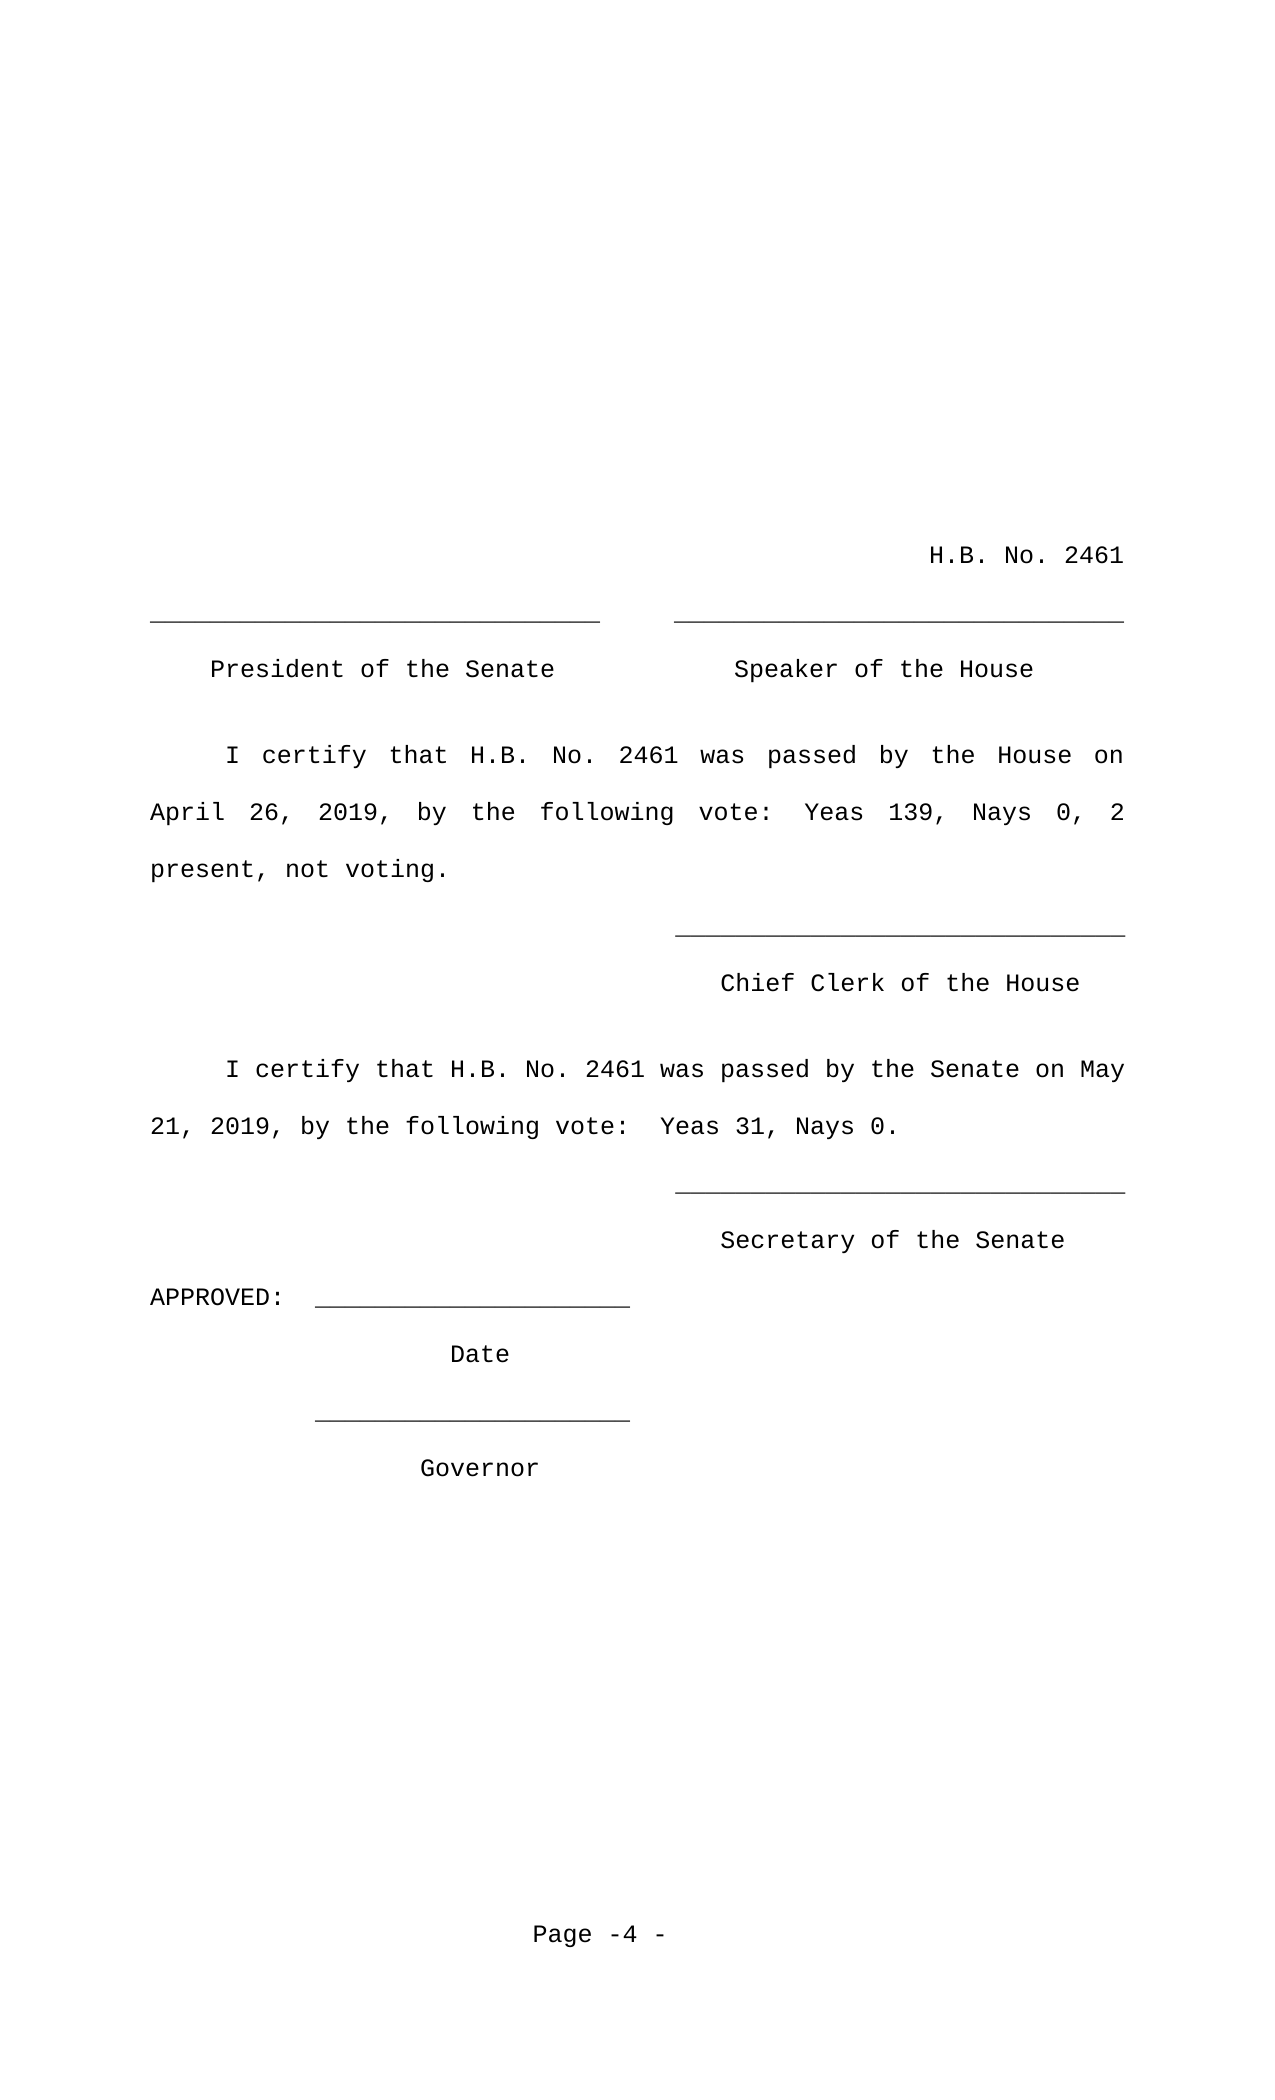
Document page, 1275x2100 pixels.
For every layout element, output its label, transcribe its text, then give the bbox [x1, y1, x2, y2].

text ______________________________ [150, 1170, 1125, 1199]
text Chief Clerk of the House [150, 970, 1125, 999]
text I certify that H.B. No. 2461 was passed by the House on April 26, 2019, by the following vote: Yeas 139, Nays 0, 2 present, not voting. [150, 742, 1125, 885]
text _____________________ [150, 1398, 1125, 1427]
text Date [150, 1341, 1125, 1370]
text President of the Senate Speaker of the House [150, 656, 1125, 685]
text Governor [150, 1456, 1125, 1484]
text ______________________________ ______________________________ [150, 599, 1125, 628]
text ______________________________ [150, 913, 1125, 942]
text Secretary of the Senate [150, 1227, 1125, 1256]
text I certify that H.B. No. 2461 was passed by the Senate on May 21, 2019, by the following vote: Yeas 31, Nays 0. [150, 1056, 1125, 1142]
text APPROVED: _____________________ [150, 1284, 1125, 1313]
